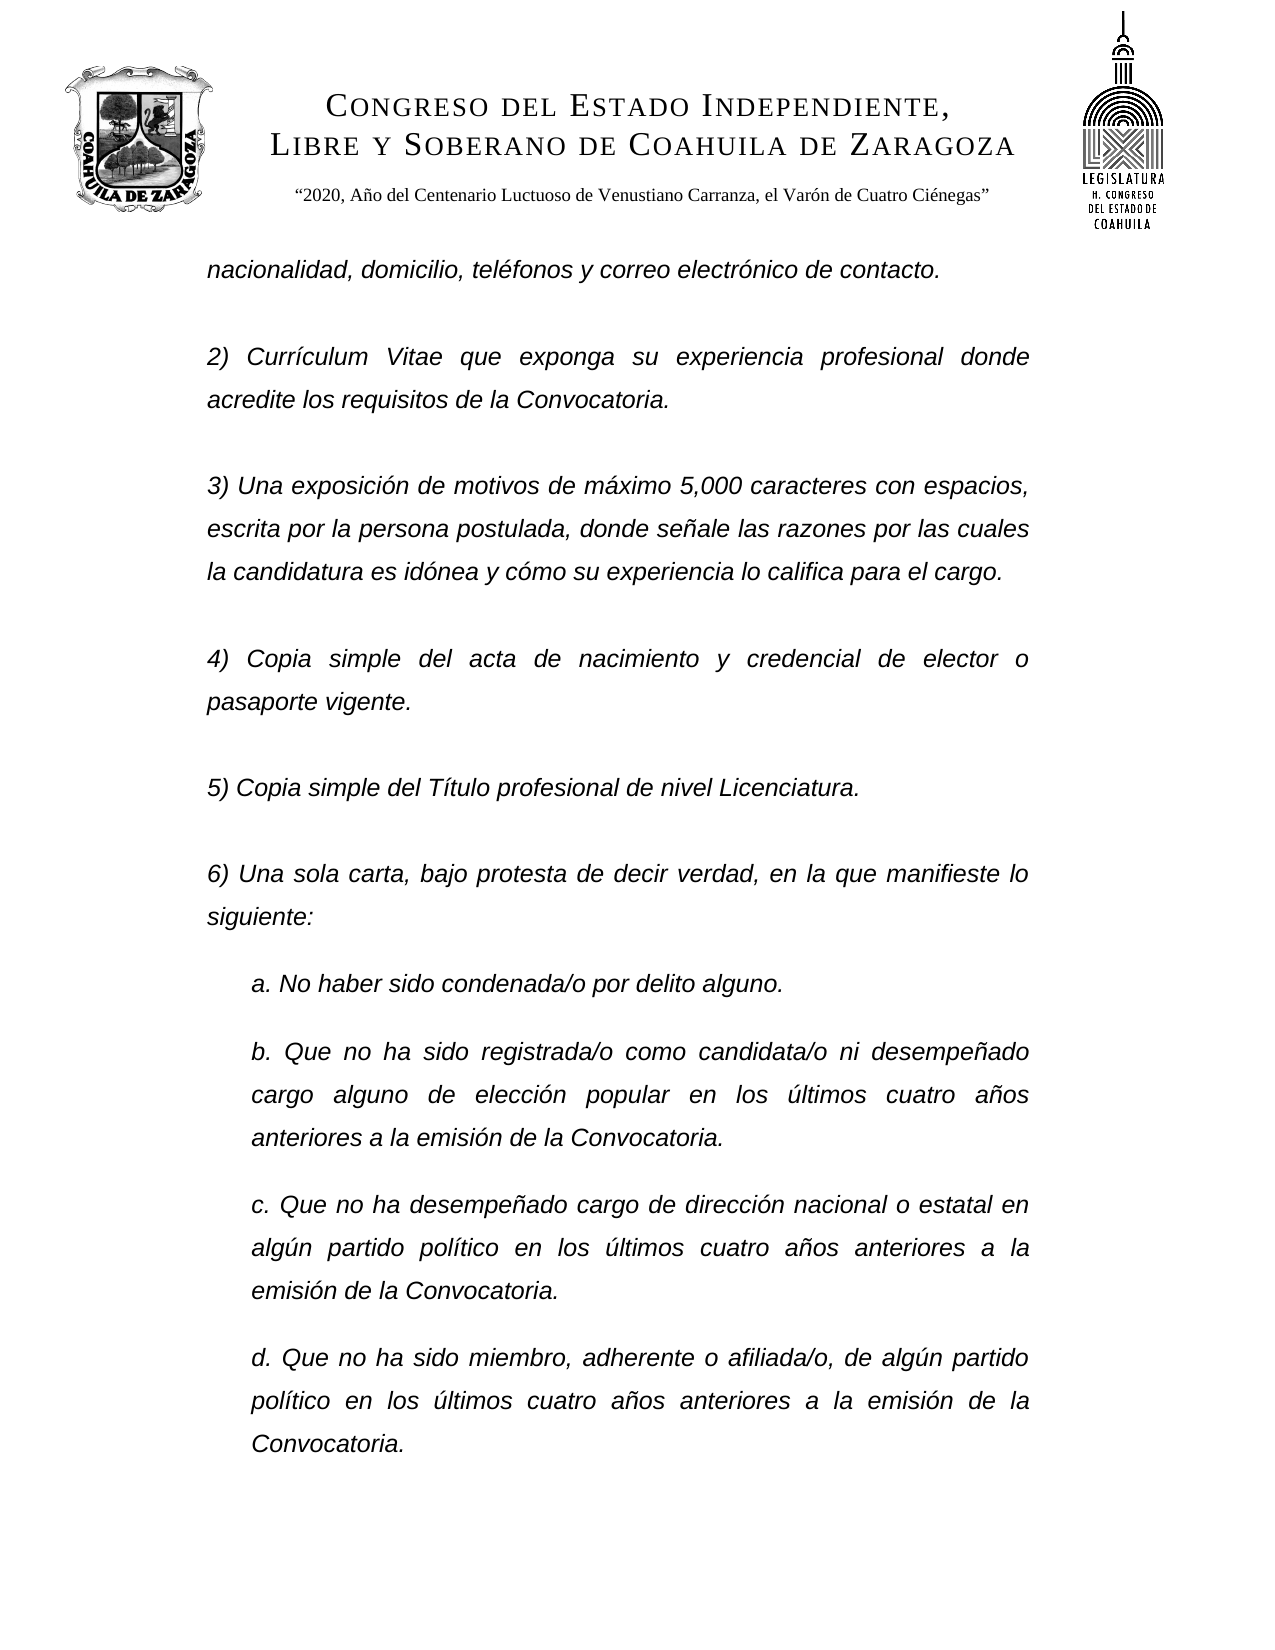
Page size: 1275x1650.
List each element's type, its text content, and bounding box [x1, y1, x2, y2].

picture [1083, 11, 1164, 229]
text 1) Hoja de vida que contenga nombre, fecha y lugar de nacimiento, nacionalidad, domicilio, teléfonos y correo electrónico de contacto. [207, 256, 1033, 284]
text b. Que no ha sido registrada/o como candidata/o ni desempeñado cargo alguno de elección popular en los últimos cuatro años anteriores a la emisión de la Convocatoria. [251, 1037, 1033, 1152]
text 2) Currículum Vitae que exponga su experiencia profesional donde acredite los requisitos de la Convocatoria. [207, 342, 1033, 414]
text 6) Una sola carta, bajo protesta de decir verdad, en la que manifieste lo siguiente: [207, 859, 1033, 931]
text d. Que no ha sido miembro, adherente o afiliada/o, de algún partido político en los últimos cuatro años anteriores a la emisión de la Convocatoria. [251, 1343, 1033, 1458]
text 4) Copia simple del acta de nacimiento y credencial de elector o pasaporte vigente. [207, 644, 1033, 716]
text 5) Copia simple del Título profesional de nivel Licenciatura. [207, 773, 1033, 802]
picture [64, 66, 213, 212]
text a. No haber sido condenada/o por delito alguno. [251, 969, 1033, 998]
text 3) Una exposición de motivos de máximo 5,000 caracteres con espacios, escrita por la persona postulada, donde señale las razones por las cuales la candidatura es idónea y cómo su experiencia lo califica para el cargo. [207, 471, 1033, 586]
text c. Que no ha desempeñado cargo de dirección nacional o estatal en algún partido político en los últimos cuatro años anteriores a la emisión de la Convocatoria. [251, 1190, 1033, 1305]
